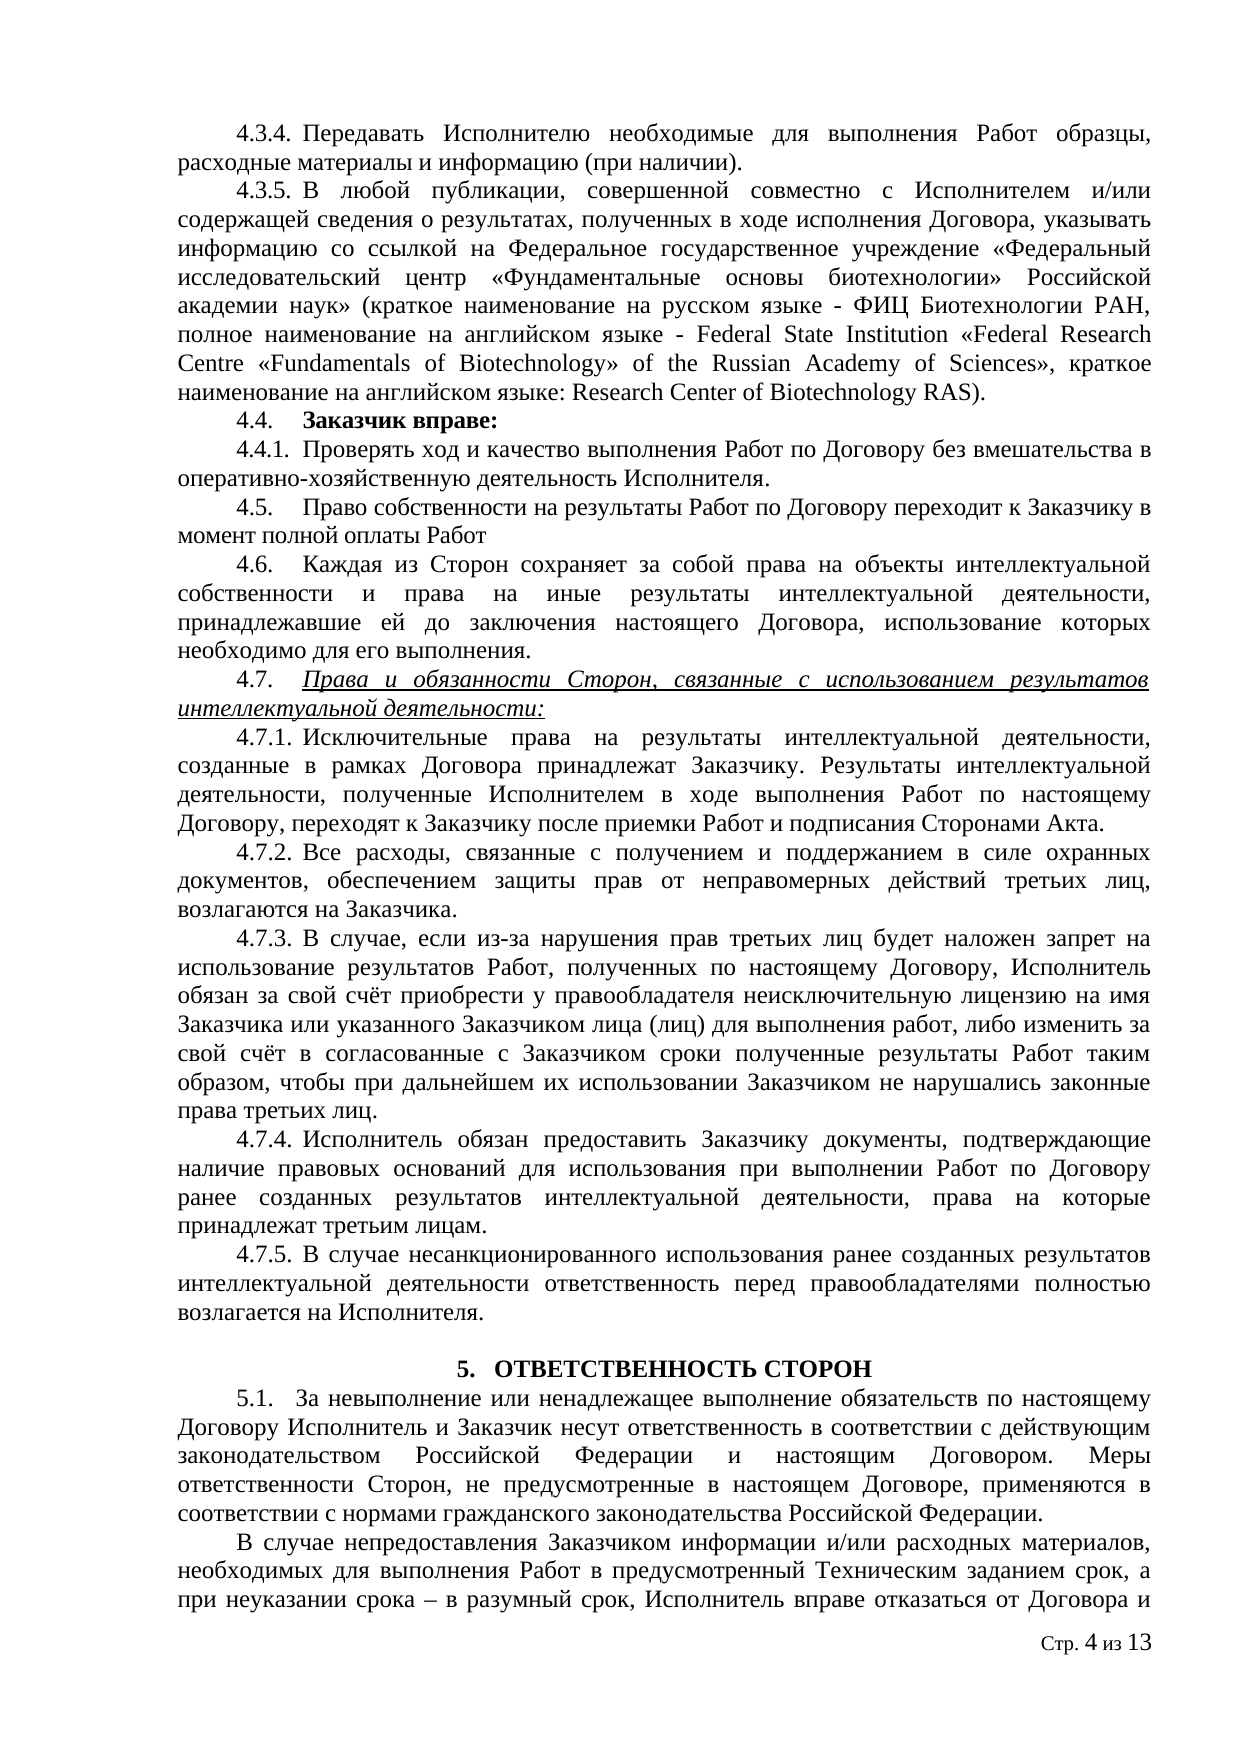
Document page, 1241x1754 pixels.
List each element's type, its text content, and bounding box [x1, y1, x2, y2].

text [177, 1527, 1152, 1613]
list В любой публикации, совершенной совместно с Исполнителем и/или содержащей сведения о результатах, полученных в ходе исполнения Договора, указывать информацию со ссылкой на Федеральное государственное учреждение «Федеральный исследовательский центр «Фундаментальные основы биотехнологии» Российской академии наук» (краткое наименование на русском языке - ФИЦ Биотехнологии РАН, полное наименование на английском языке - Federal State Institution «Federal Research Centre «Fundamentals of Biotechnology» of the Russian Academy of Sciences», краткое наименование на английском языке: Research Center of Biotechnology RAS). [177, 176, 1152, 406]
list Передавать Исполнителю необходимые для выполнения Работ образцы, расходные материалы и информацию (при наличии). [177, 118, 1152, 176]
list Исполнитель обязан предоставить Заказчику документы, подтверждающие наличие правовых оснований для использования при выполнении Работ по Договору ранее созданных результатов интеллектуальной деятельности, права на которые принадлежат третьим лицам. [177, 1124, 1152, 1239]
list Исключительные права на результаты интеллектуальной деятельности, созданные в рамках Договора принадлежат Заказчику. Результаты интеллектуальной деятельности, полученные Исполнителем в ходе выполнения Работ по настоящему Договору, переходят к Заказчику после приемки Работ и подписания Сторонами Акта. [177, 722, 1152, 837]
list За невыполнение или ненадлежащее выполнение обязательств по настоящему Договору Исполнитель и Заказчик несут ответственность в соответствии с действующим законодательством Российской Федерации и настоящим Договором. Меры ответственности Сторон, не предусмотренные в настоящем Договоре, применяются в соответствии с нормами гражданского законодательства Российской Федерации. [177, 1383, 1152, 1527]
list Права и обязанности Сторон, связанные с использованием результатов интеллектуальной деятельности: [177, 664, 1152, 722]
list В случае несанкционированного использования ранее созданных результатов интеллектуальной деятельности ответственность перед правообладателями полностью возлагается на Исполнителя. [177, 1239, 1152, 1326]
list ОТВЕТСТВЕННОСТЬ СТОРОН [177, 1354, 1152, 1383]
list Право собственности на результаты Работ по Договору переходит к Заказчику в момент полной оплаты Работ [177, 492, 1152, 549]
list Все расходы, связанные с получением и поддержанием в силе охранных документов, обеспечением защиты прав от неправомерных действий третьих лиц, возлагаются на Заказчика. [177, 837, 1152, 923]
list Проверять ход и качество выполнения Работ по Договору без вмешательства в оперативно-хозяйственную деятельность Исполнителя. [177, 434, 1152, 492]
list Каждая из Сторон сохраняет за собой права на объекты интеллектуальной собственности и права на иные результаты интеллектуальной деятельности, принадлежавшие ей до заключения настоящего Договора, использование которых необходимо для его выполнения. [177, 549, 1152, 664]
list В случае, если из-за нарушения прав третьих лиц будет наложен запрет на использование результатов Работ, полученных по настоящему Договору, Исполнитель обязан за свой счёт приобрести у правообладателя неисключительную лицензию на имя Заказчика или указанного Заказчиком лица (лиц) для выполнения работ, либо изменить за свой счёт в согласованные с Заказчиком сроки полученные результаты Работ таким образом, чтобы при дальнейшем их использовании Заказчиком не нарушались законные права третьих лиц. [177, 923, 1152, 1124]
list Заказчик вправе: [177, 406, 1152, 434]
